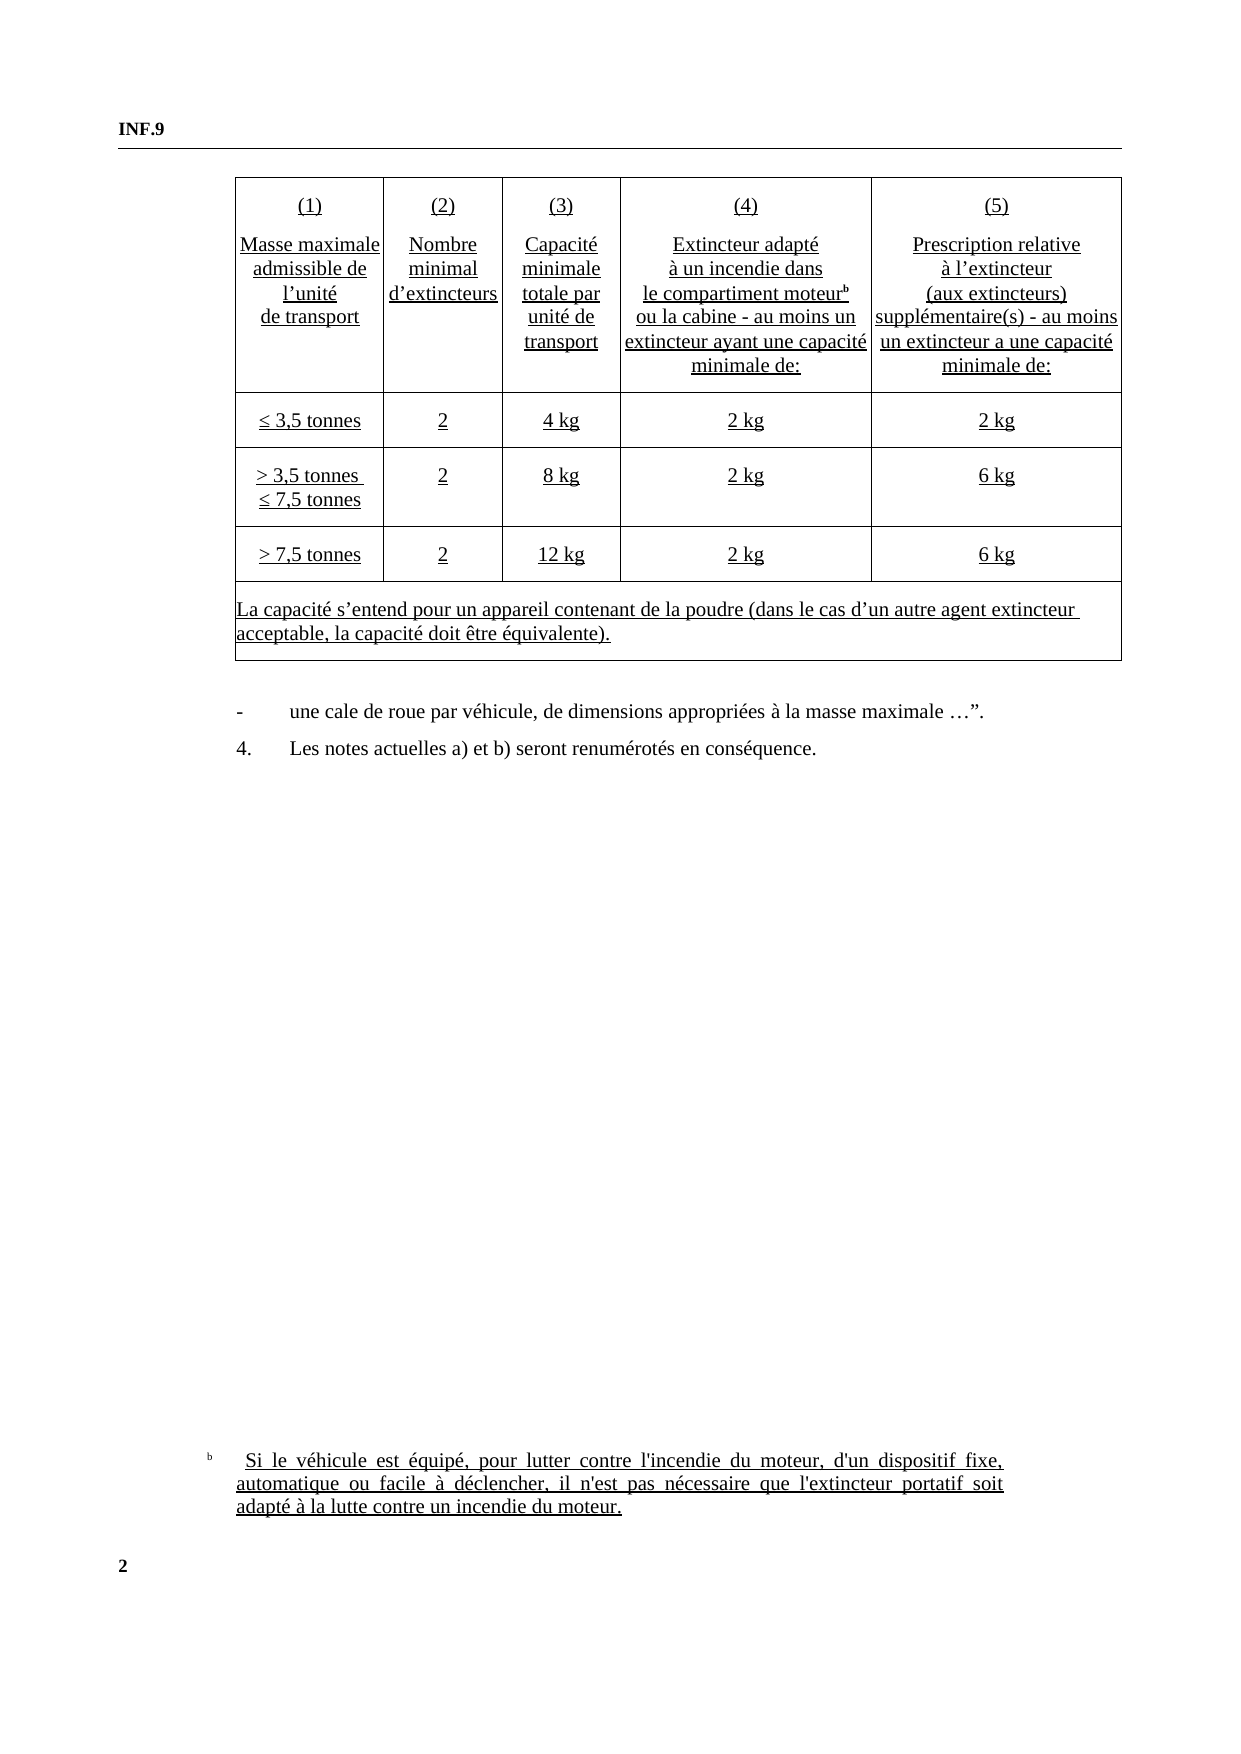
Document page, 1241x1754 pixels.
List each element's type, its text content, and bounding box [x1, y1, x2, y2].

table_cell 4 kg [503, 393, 620, 447]
table_cell 2 kg [872, 393, 1121, 447]
table_cell 6 kg [872, 448, 1121, 526]
table_cell La capacité s’entend pour un appareil contenant de la poudre (dans le cas d’un autre agent extincteur acceptable, la capacité doit être équivalente). [236, 582, 1121, 660]
table_cell 2 [384, 448, 502, 526]
table_cell 12 kg [503, 527, 620, 581]
table_cell 2 [384, 393, 502, 447]
table_header (1) Masse maximale admissible de l’unité de transport [236, 178, 383, 392]
table_header (2) Nombre minimal d’extincteurs [384, 178, 502, 392]
table_header (4) Extincteur adapté à un incendie dans le compartiment moteur ou la cabine - au moins un extincteur ayant une capacité minimale de: [621, 178, 871, 392]
table_cell ≤ 3,5 tonnes [236, 393, 383, 447]
table_cell 2 [384, 527, 502, 581]
table_cell > 3,5 tonnes ≤ 7,5 tonnes [236, 448, 383, 526]
text - une cale de roue par véhicule, de dimensions appropriées à la masse maximale …”. [236, 698, 1122, 723]
table_cell 2 kg [621, 393, 871, 447]
table_header (5) Prescription relative à l’extincteur (aux extincteurs) supplémentaire(s) - au moins un extincteur a une capacité minimale de: [872, 178, 1121, 392]
table_cell 8 kg [503, 448, 620, 526]
table_cell 2 kg [621, 527, 871, 581]
table_header (3) Capacité minimale totale par unité de transport [503, 178, 620, 392]
text 4. Les notes actuelles a) et b) seront renumérotés en conséquence. [236, 735, 1122, 760]
table_cell > 7,5 tonnes [236, 527, 383, 581]
table_cell 6 kg [872, 527, 1121, 581]
table_cell 2 kg [621, 448, 871, 526]
